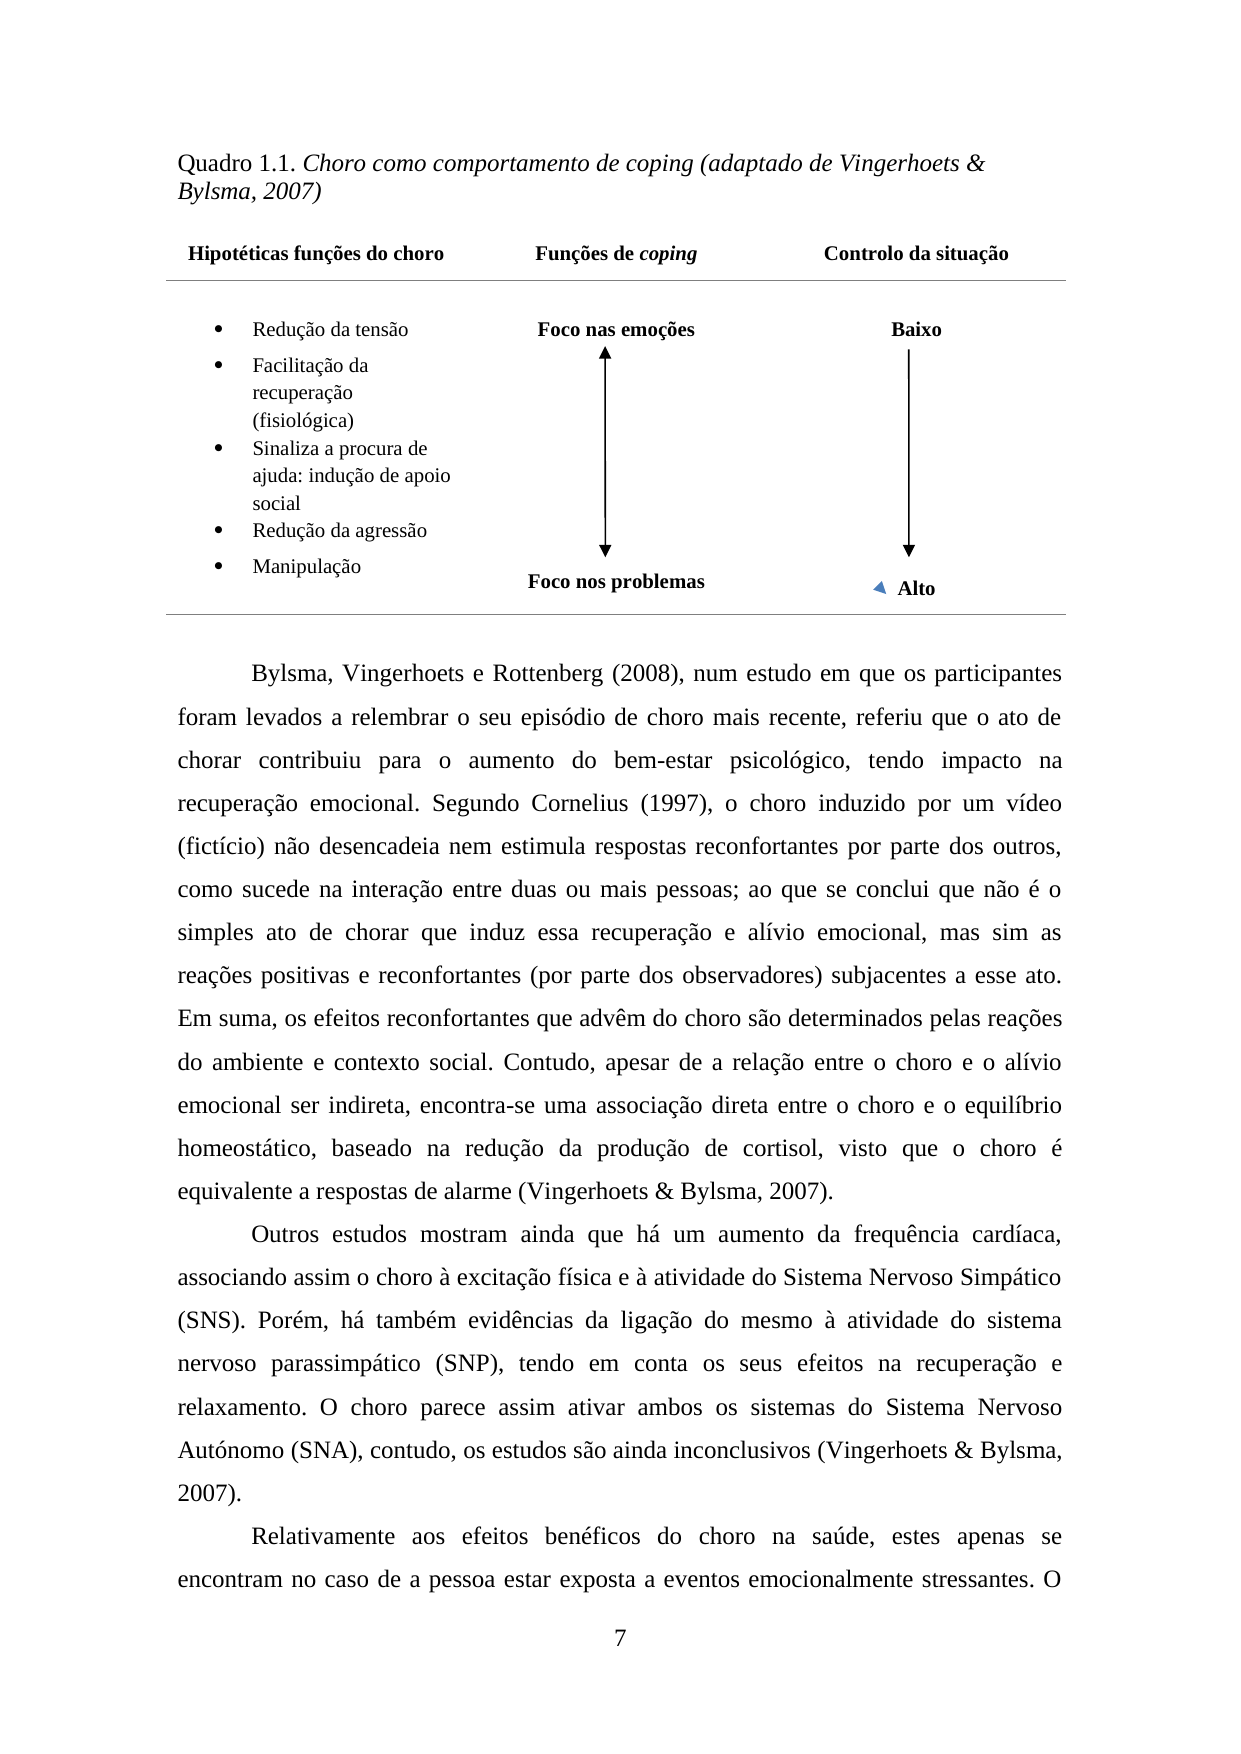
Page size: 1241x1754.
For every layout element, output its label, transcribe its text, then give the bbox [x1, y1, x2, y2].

text Quadro 1.1. Choro como comportamento de coping (adaptado de Vingerhoets & Bylsma, 2007) [177, 148, 1063, 205]
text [177, 1521, 1063, 1593]
text Bylsma, Vingerhoets e Rottenberg (2008), num estudo em que os participantes foram levados a relembrar o seu episódio de choro mais recente, referiu que o ato de chorar contribuiu para o aumento do bem-estar psicológico, tendo impacto na recuperação emocional. Segundo Cornelius (1997), o choro induzido por um vídeo (fictício) não desencadeia nem estimula respostas reconfortantes por parte dos outros, como sucede na interação entre duas ou mais pessoas; ao que se conclui que não é o simples ato de chorar que induz essa recuperação e alívio emocional, mas sim as reações positivas e reconfortantes (por parte dos observadores) subjacentes a esse ato. Em suma, os efeitos reconfortantes que advêm do choro são determinados pelas reações do ambiente e contexto social. Contudo, apesar de a relação entre o choro e o alívio emocional ser indireta, encontra-se uma associação direta entre o choro e o equilíbrio homeostático, baseado na redução da produção de cortisol, visto que o choro é equivalente a respostas de alarme (Vingerhoets & Bylsma, 2007). [177, 658, 1063, 1205]
table_header Funções de coping [466, 241, 766, 279]
table_cell Foco nas emoções Foco nos problemas [466, 281, 766, 614]
table_header Hipotéticas funções do choro [166, 241, 466, 279]
table_header Controlo da situação [766, 241, 1066, 279]
table_cell Redução da tensão Facilitação da recuperação (fisiológica) Sinaliza a procura de ajuda: indução de apoio social Redução da agressão Manipulação [166, 281, 466, 614]
text Outros estudos mostram ainda que há um aumento da frequência cardíaca, associando assim o choro à excitação física e à atividade do Sistema Nervoso Simpático (SNS). Porém, há também evidências da ligação do mesmo à atividade do sistema nervoso parassimpático (SNP), tendo em conta os seus efeitos na recuperação e relaxamento. O choro parece assim ativar ambos os sistemas do Sistema Nervoso Autónomo (SNA), contudo, os estudos são ainda inconclusivos (Vingerhoets & Bylsma, 2007). [177, 1219, 1063, 1507]
table_cell Baixo Alto [766, 281, 1066, 614]
